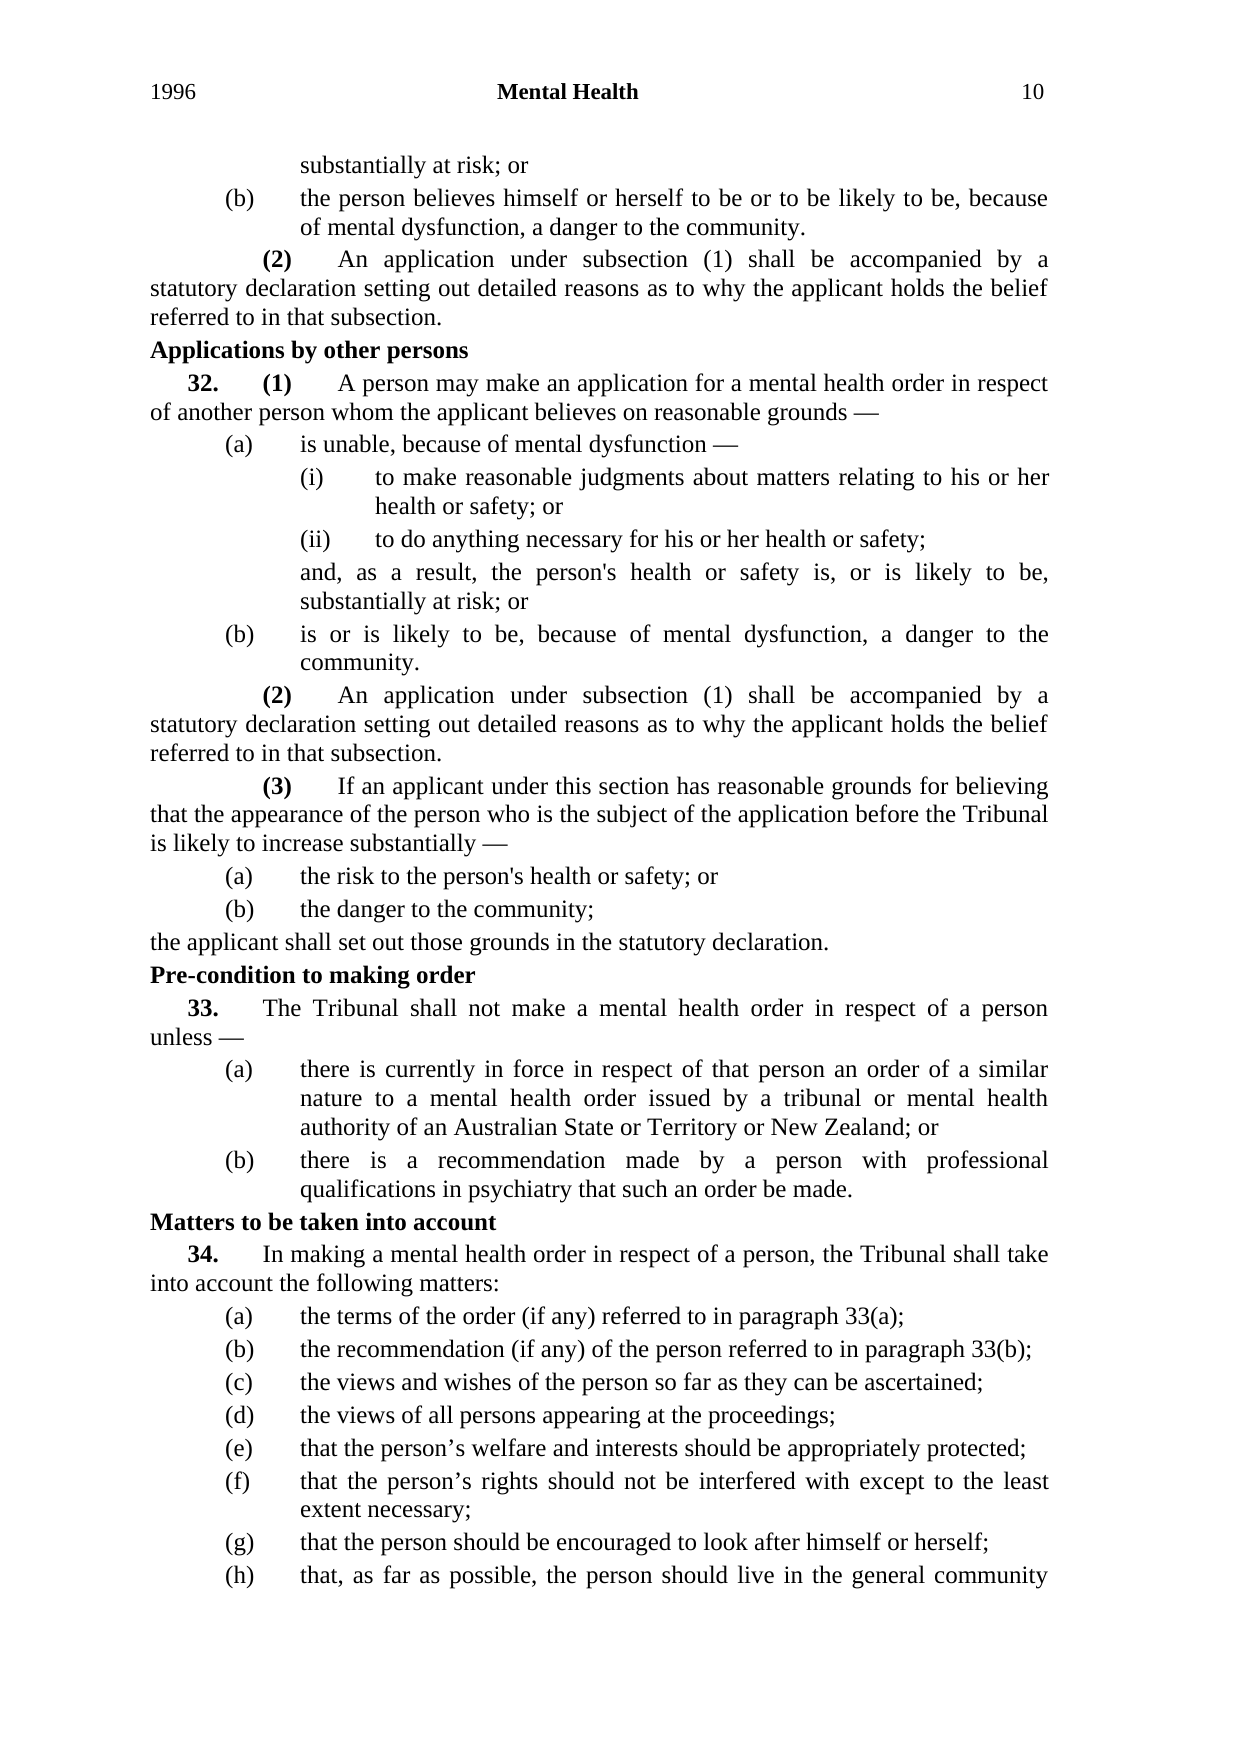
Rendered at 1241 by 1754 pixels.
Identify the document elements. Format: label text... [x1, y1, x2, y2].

text (d) the views of all persons appearing at the proceedings; [225, 1400, 1050, 1429]
text (a) the terms of the order (if any) referred to in paragraph 33(a); [225, 1301, 1050, 1330]
text (f) that the person’s rights should not be interfered with except to the least extent necessary; [225, 1466, 1050, 1523]
subtitle Applications by other persons [150, 335, 1053, 364]
text (a) is unable, because of mental dysfunction — [225, 429, 1050, 458]
text (b) the person believes himself or herself to be or to be likely to be, because of mental dysfunction, a danger to the community. [225, 183, 1050, 240]
text the applicant shall set out those grounds in the statutory declaration. [150, 927, 1050, 956]
text (i) to make reasonable judgments about matters relating to his or her health or safety; or [300, 462, 1050, 520]
subtitle Pre-condition to making order [150, 960, 1053, 989]
text (2) An application under subsection (1) shall be accompanied by a statutory declaration setting out detailed reasons as to why the applicant holds the belief referred to in that subsection. [150, 680, 1050, 767]
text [300, 150, 1050, 179]
text (b) the danger to the community; [225, 894, 1050, 923]
text (g) that the person should be encouraged to look after himself or herself; [225, 1527, 1050, 1556]
text 33. The Tribunal shall not make a mental health order in respect of a person unless — [150, 993, 1050, 1050]
text 32. (1) A person may make an application for a mental health order in respect of another person whom the applicant believes on reasonable grounds — [150, 368, 1050, 425]
text (b) the recommendation (if any) of the person referred to in paragraph 33(b); [225, 1334, 1050, 1363]
text (2) An application under subsection (1) shall be accompanied by a statutory declaration setting out detailed reasons as to why the applicant holds the belief referred to in that subsection. [150, 244, 1050, 331]
text (3) If an applicant under this section has reasonable grounds for believing that the appearance of the person who is the subject of the application before the Tribunal is likely to increase substantially — [150, 771, 1050, 857]
text (e) that the person’s welfare and interests should be appropriately protected; [225, 1433, 1050, 1462]
text 34. In making a mental health order in respect of a person, the Tribunal shall take into account the following matters: [150, 1239, 1050, 1297]
text (b) there is a recommendation made by a person with professional qualifications in psychiatry that such an order be made. [225, 1145, 1050, 1202]
text (b) is or is likely to be, because of mental dysfunction, a danger to the community. [225, 619, 1050, 676]
text (a) the risk to the person's health or safety; or [225, 861, 1050, 890]
subtitle Matters to be taken into account [150, 1207, 1053, 1235]
text (c) the views and wishes of the person so far as they can be ascertained; [225, 1367, 1050, 1396]
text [225, 1560, 1050, 1589]
text and, as a result, the person's health or safety is, or is likely to be, substantially at risk; or [300, 557, 1050, 614]
text (a) there is currently in force in respect of that person an order of a similar nature to a mental health order issued by a tribunal or mental health authority of an Australian State or Territory or New Zealand; or [225, 1054, 1050, 1141]
text (ii) to do anything necessary for his or her health or safety; [300, 524, 1050, 553]
